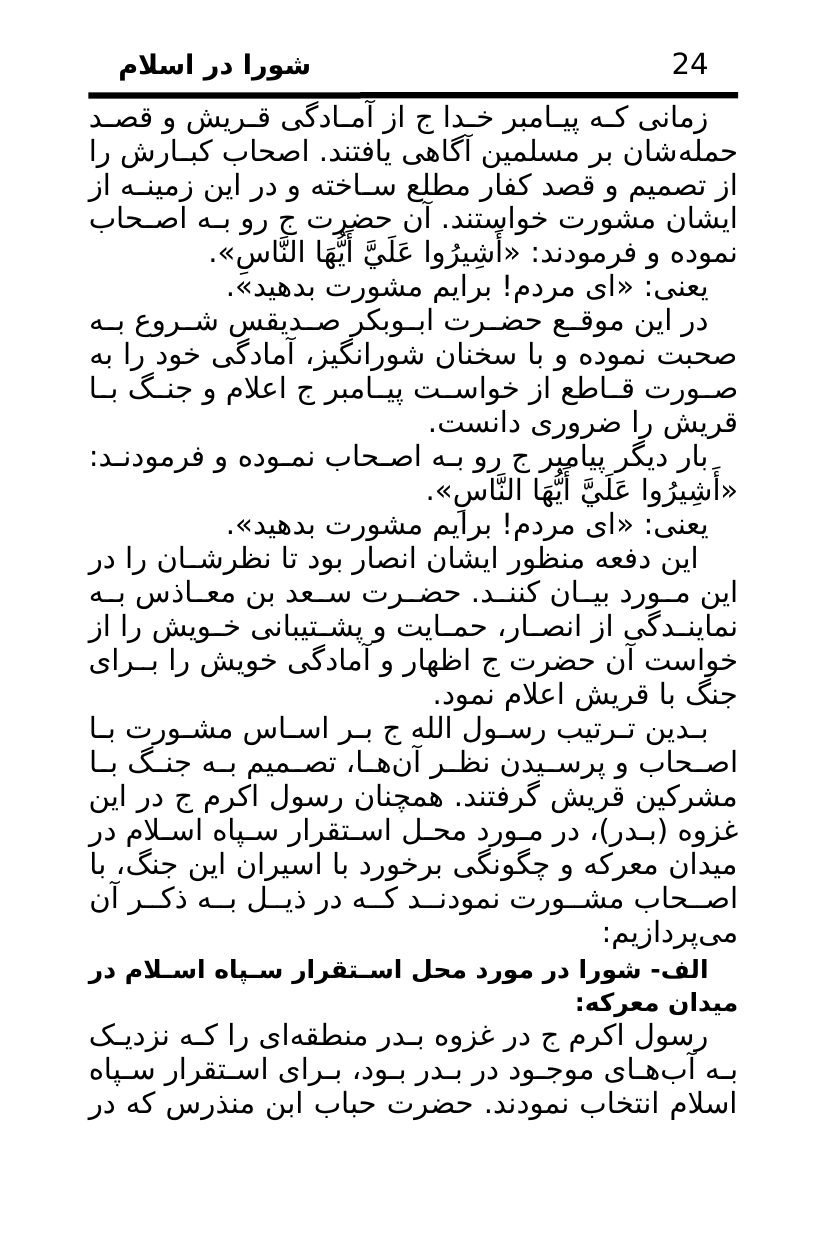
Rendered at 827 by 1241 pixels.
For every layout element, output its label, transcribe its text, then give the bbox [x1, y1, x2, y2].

text زمانی كه پیامبر خدا ج از آمادگی قریش و قصد حمله‌شان بر مسلمین آگاهی یافتند. اصحاب كبارش را از تصمیم و قصد كفار مطلع ساخته و در این زمینه از ایشان مشورت خواستند. آن‌ حضرت ج رو به اصحاب نموده و فرمودند: «أَشِيرُوا عَلَيَّ أَيُّهَا النَّاسِ». [89, 100, 738, 270]
text بار دیگر پیامبر ج رو به اصحاب نموده و فرمودند: «أَشِيرُوا عَلَيَّ أَيُّهَا النَّاسِ». [89, 439, 738, 507]
text یعنی: «‌ای مردم! برایم مشورت بدهید». [89, 270, 738, 304]
text این دفعه منظور ایشان انصار بود تا نظر‌شان را در این مورد بیان كنند. حضرت سعد بن معاذس به نمایندگی از انصار، حمایت و پشتیبانی خویش را از خواست آن‌ حضرت ج اظهار و آمادگی خویش را برای جنگ با قریش اعلام نمود. [89, 541, 738, 711]
text یعنی: «‌ای مردم! برایم مشورت بدهید». [89, 507, 738, 541]
text بدین ترتیب رسول الله ج بر اساس مشورت با اصحاب و پرسیدن نظر آن‌ها، تصمیم به جنگ با مشركین قریش گرفتند. همچنان رسول اكرم ج در این غزوه (بدر)، در مورد محل استقرار سپاه اسلام در میدان معركه و چگونگی برخورد با اسیران این جنگ، با اصحاب مشورت نمودند كه در ذیل به ذكر آن می‌پردازیم: [89, 711, 738, 949]
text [89, 1018, 738, 1120]
text الف- شورا در مورد محل استقرار سپاه اسلام در میدان معركه: [89, 955, 738, 1018]
text در این موقع حضرت ابوبكر صدیقس شروع به صحبت نموده و با سخنان شورانگیز، آمادگی خود را به صورت قاطع از خواست پیامبر ج اعلام و جنگ با قریش را ضروری دانست. [89, 304, 738, 439]
